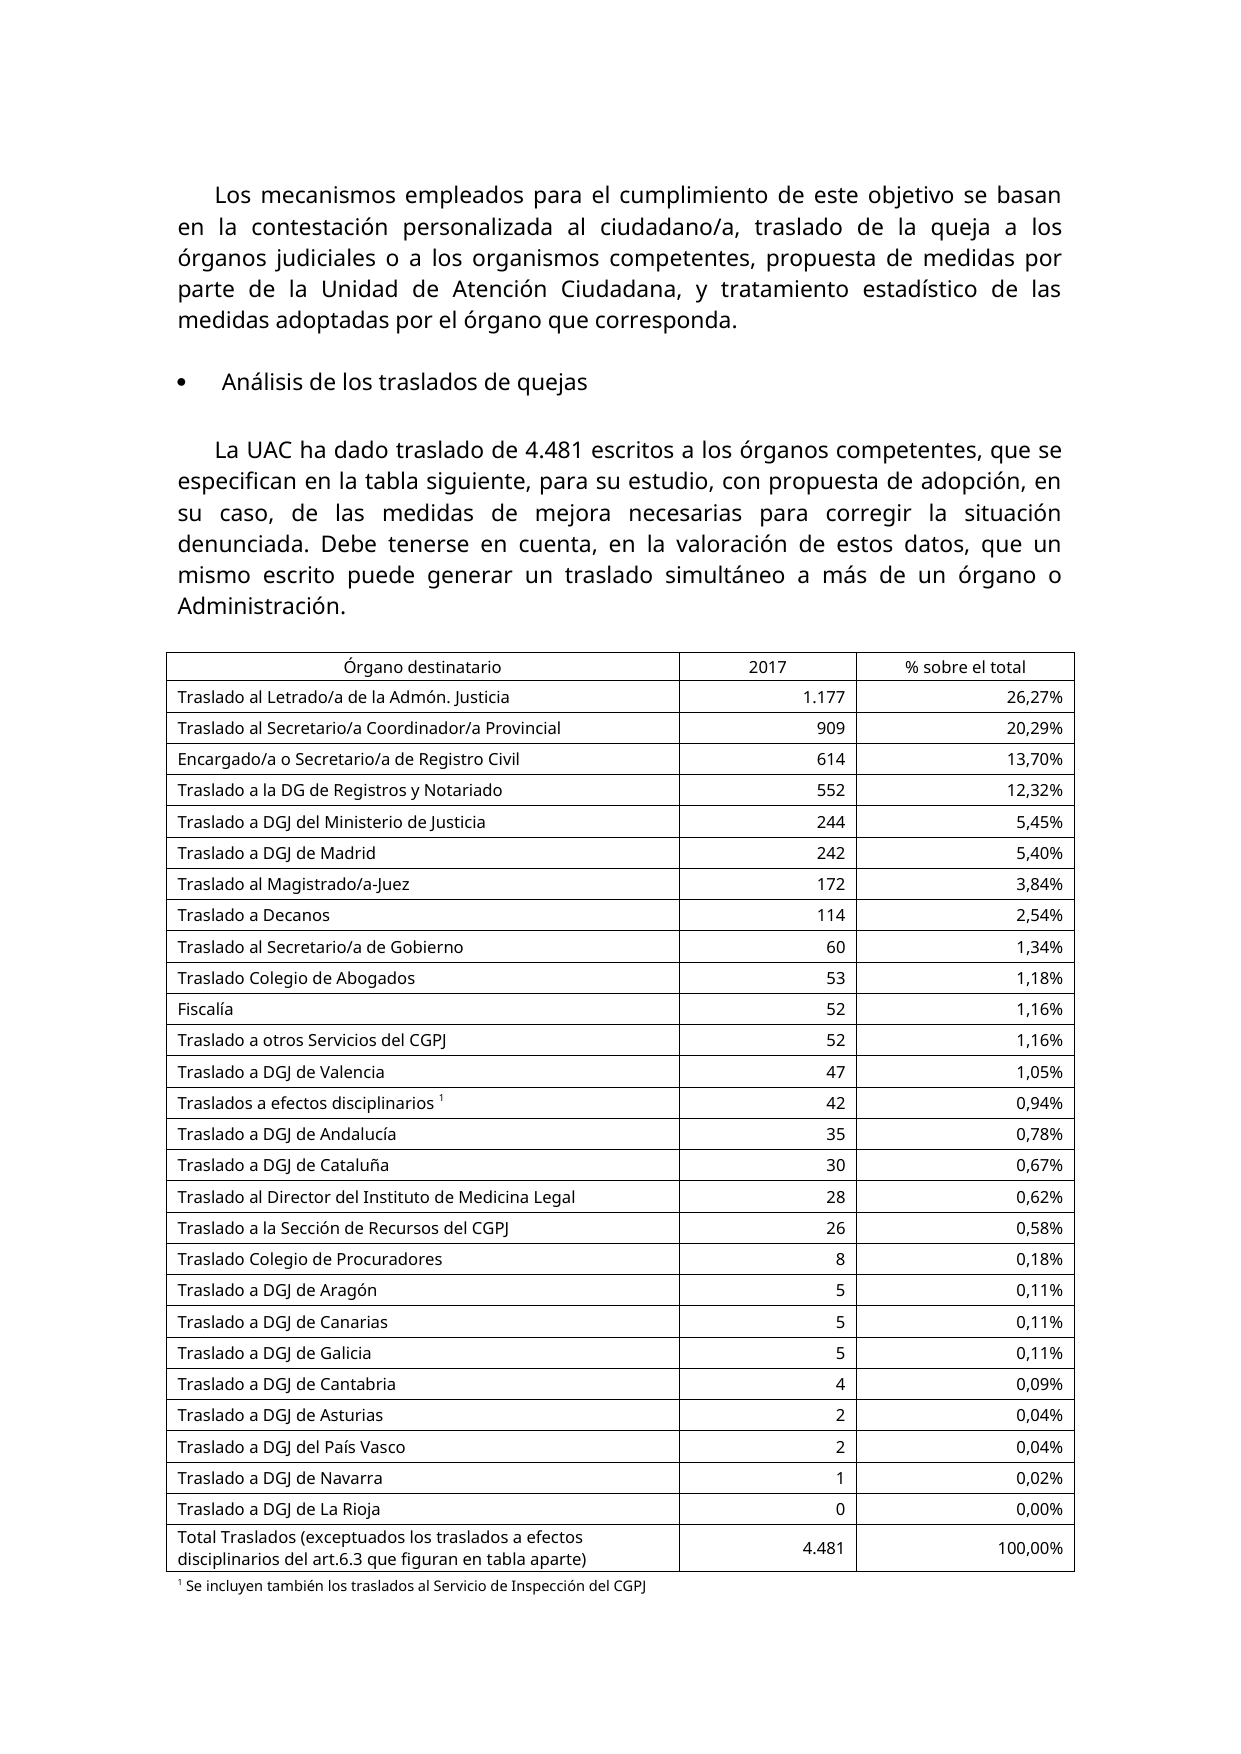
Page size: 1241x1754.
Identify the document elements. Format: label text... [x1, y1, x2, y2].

table_cell 20,29% [857, 713, 1074, 743]
table_cell Traslado a la Sección de Recursos del CGPJ [167, 1213, 679, 1243]
text Los mecanismos empleados para el cumplimiento de este objetivo se basan en la contestación personalizada al ciudadano/a, traslado de la queja a los órganos judiciales o a los organismos competentes, propuesta de medidas por parte de la Unidad de Atención Ciudadana, y tratamiento estadístico de las medidas adoptadas por el órgano que corresponda. [177, 179, 1063, 335]
table_cell 2 [680, 1431, 856, 1462]
table_cell 52 [680, 1025, 856, 1055]
text 1 Se incluyen también los traslados al Servicio de Inspección del CGPJ [177, 1572, 1063, 1597]
table_cell Traslado Colegio de Procuradores [167, 1244, 679, 1274]
table_cell Traslados a efectos disciplinarios 1 [167, 1088, 679, 1118]
table_cell 1 [680, 1463, 856, 1493]
table_cell 30 [680, 1150, 856, 1180]
table_cell 0,58% [857, 1213, 1074, 1243]
table_cell Traslado a DGJ de Canarias [167, 1306, 679, 1337]
table_cell 0,78% [857, 1119, 1074, 1149]
table_cell Traslado al Secretario/a Coordinador/a Provincial [167, 713, 679, 743]
table_header Órgano destinatario [167, 653, 679, 680]
table_cell 100,00% [857, 1525, 1074, 1571]
table_cell 2,54% [857, 900, 1074, 930]
table_cell 0,04% [857, 1400, 1074, 1430]
table_cell Traslado a DGJ del Ministerio de Justicia [167, 806, 679, 837]
table_cell 47 [680, 1056, 856, 1087]
table_cell 42 [680, 1088, 856, 1118]
table_cell Traslado al Director del Instituto de Medicina Legal [167, 1181, 679, 1212]
table_cell 0,67% [857, 1150, 1074, 1180]
table_cell 53 [680, 963, 856, 993]
table_cell Traslado a DGJ de Galicia [167, 1338, 679, 1368]
table_cell Traslado a Decanos [167, 900, 679, 930]
table_cell 114 [680, 900, 856, 930]
table_cell 0,18% [857, 1244, 1074, 1274]
table_cell 5 [680, 1275, 856, 1305]
table_cell 0,02% [857, 1463, 1074, 1493]
table_cell Traslado Colegio de Abogados [167, 963, 679, 993]
table_cell 0,04% [857, 1431, 1074, 1462]
table_cell 614 [680, 744, 856, 774]
table_cell 2 [680, 1400, 856, 1430]
table_cell Encargado/a o Secretario/a de Registro Civil [167, 744, 679, 774]
table_cell 5,40% [857, 838, 1074, 868]
table_cell 35 [680, 1119, 856, 1149]
table_cell 909 [680, 713, 856, 743]
table_cell 60 [680, 931, 856, 962]
table_cell Traslado al Magistrado/a-Juez [167, 869, 679, 899]
table_header % sobre el total [857, 653, 1074, 680]
table_header 2017 [680, 653, 856, 680]
table_cell Traslado a DGJ de Madrid [167, 838, 679, 868]
table_cell Traslado a DGJ de Cataluña [167, 1150, 679, 1180]
table_cell 1,16% [857, 994, 1074, 1024]
table_cell 0,94% [857, 1088, 1074, 1118]
table_cell 12,32% [857, 775, 1074, 805]
table_cell Traslado a otros Servicios del CGPJ [167, 1025, 679, 1055]
table_cell 1,05% [857, 1056, 1074, 1087]
table_cell 244 [680, 806, 856, 837]
table_cell 3,84% [857, 869, 1074, 899]
table_cell 4 [680, 1369, 856, 1399]
text La UAC ha dado traslado de 4.481 escritos a los órganos competentes, que se especifican en la tabla siguiente, para su estudio, con propuesta de adopción, en su caso, de las medidas de mejora necesarias para corregir la situación denunciada. Debe tenerse en cuenta, en la valoración de estos datos, que un mismo escrito puede generar un traslado simultáneo a más de un órgano o Administración. [177, 433, 1063, 621]
table_cell 8 [680, 1244, 856, 1274]
table_cell 0,62% [857, 1181, 1074, 1212]
table_cell 1,18% [857, 963, 1074, 993]
table_cell Fiscalía [167, 994, 679, 1024]
table_cell 0,11% [857, 1338, 1074, 1368]
table_cell 0 [680, 1494, 856, 1524]
table_cell Traslado a DGJ de Valencia [167, 1056, 679, 1087]
table_cell 26,27% [857, 681, 1074, 712]
table_cell 52 [680, 994, 856, 1024]
table_cell Traslado a DGJ de Navarra [167, 1463, 679, 1493]
table_cell 5 [680, 1338, 856, 1368]
table_cell 26 [680, 1213, 856, 1243]
table_cell 0,11% [857, 1275, 1074, 1305]
table_cell Traslado a DGJ de Asturias [167, 1400, 679, 1430]
table_cell Traslado al Secretario/a de Gobierno [167, 931, 679, 962]
table_cell 1,34% [857, 931, 1074, 962]
table_cell 1.177 [680, 681, 856, 712]
list Análisis de los traslados de quejas [177, 366, 1063, 398]
table_cell 13,70% [857, 744, 1074, 774]
table_cell 0,00% [857, 1494, 1074, 1524]
table_cell 0,11% [857, 1306, 1074, 1337]
table_cell 242 [680, 838, 856, 868]
table_cell 172 [680, 869, 856, 899]
table_cell Traslado a DGJ del País Vasco [167, 1431, 679, 1462]
table_cell Traslado a DGJ de La Rioja [167, 1494, 679, 1524]
table_cell Traslado al Letrado/a de la Admón. Justicia [167, 681, 679, 712]
table_cell 4.481 [680, 1525, 856, 1571]
table_cell Traslado a la DG de Registros y Notariado [167, 775, 679, 805]
table_cell 1,16% [857, 1025, 1074, 1055]
table_cell Total Traslados (exceptuados los traslados a efectos disciplinarios del art.6.3 que figuran en tabla aparte) [167, 1525, 679, 1571]
table_cell 552 [680, 775, 856, 805]
table_cell Traslado a DGJ de Cantabria [167, 1369, 679, 1399]
table_cell 5,45% [857, 806, 1074, 837]
table_cell 5 [680, 1306, 856, 1337]
table_cell 28 [680, 1181, 856, 1212]
table_cell Traslado a DGJ de Aragón [167, 1275, 679, 1305]
table_cell Traslado a DGJ de Andalucía [167, 1119, 679, 1149]
table_cell 0,09% [857, 1369, 1074, 1399]
